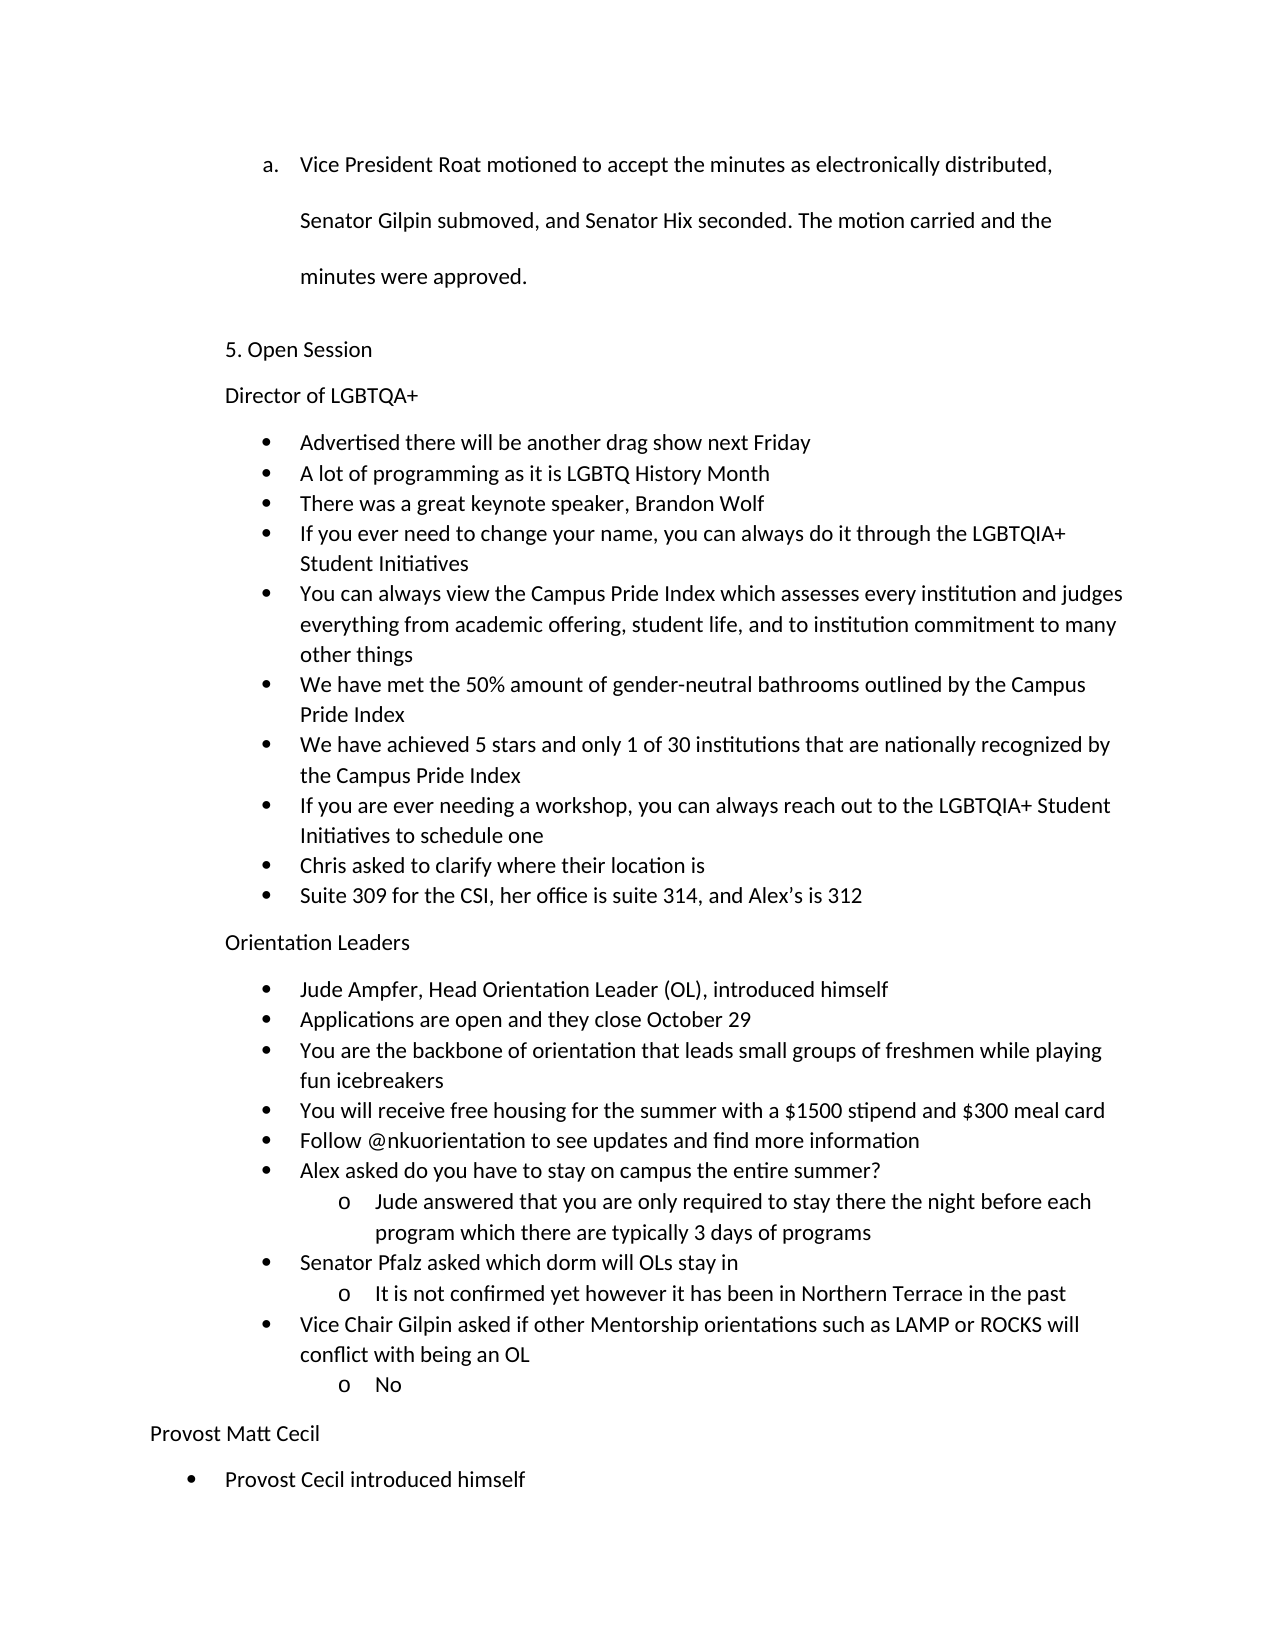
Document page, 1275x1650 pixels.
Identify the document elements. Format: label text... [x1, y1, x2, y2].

text Director of LGBTQA+ [150, 382, 1125, 410]
list Vice Chair Gilpin asked if other Mentorship orientations such as LAMP or ROCKS will conflict with being an OL [262, 1310, 1125, 1368]
list Senator Pfalz asked which dorm will OLs stay in [262, 1248, 1125, 1276]
list You can always view the Campus Pride Index which assesses every institution and judges everything from academic offering, student life, and to institution commitment to many other things [262, 579, 1125, 668]
list We have met the 50% amount of gender-neutral bathrooms outlined by the Campus Pride Index [262, 670, 1125, 728]
list A lot of programming as it is LGBTQ History Month [262, 459, 1125, 487]
list Chris asked to clarify where their location is [262, 851, 1125, 879]
list Suite 309 for the CSI, her office is suite 314, and Alex’s is 312 [262, 882, 1125, 910]
list No [337, 1371, 1125, 1400]
list You are the backbone of orientation that leads small groups of freshmen while playing fun icebreakers [262, 1036, 1125, 1094]
list You will receive free housing for the summer with a $1500 stipend and $300 meal card [262, 1096, 1125, 1124]
list Applications are open and they close October 29 [262, 1006, 1125, 1034]
list Provost Cecil introduced himself [187, 1466, 1125, 1493]
list If you ever need to change your name, you can always do it through the LGBTQIA+ Student Initiatives [262, 519, 1125, 577]
text Provost Matt Cecil [150, 1419, 1125, 1447]
list Advertised there will be another drag show next Friday [262, 428, 1125, 457]
list Jude Ampfer, Head Orientation Leader (OL), introduced himself [262, 975, 1125, 1003]
text 5. Open Session [150, 335, 1125, 363]
list Alex asked do you have to stay on campus the entire summer? [262, 1157, 1125, 1185]
list There was a great keynote speaker, Brandon Wolf [262, 489, 1125, 517]
list Vice President Roat motioned to accept the minutes as electronically distributed, Senator Gilpin submoved, and Senator Hix seconded. The motion carried and the minutes were approved. [262, 150, 1125, 290]
list Jude answered that you are only required to stay there the night before each program which there are typically 3 days of programs [337, 1187, 1125, 1246]
list We have achieved 5 stars and only 1 of 30 institutions that are nationally recognized by the Campus Pride Index [262, 731, 1125, 789]
text Orientation Leaders [150, 928, 1125, 957]
list It is not confirmed yet however it has been in Northern Terrace in the past [337, 1279, 1125, 1308]
list If you are ever needing a workshop, you can always reach out to the LGBTQIA+ Student Initiatives to schedule one [262, 791, 1125, 849]
list Follow @nkuorientation to see updates and find more information [262, 1126, 1125, 1154]
